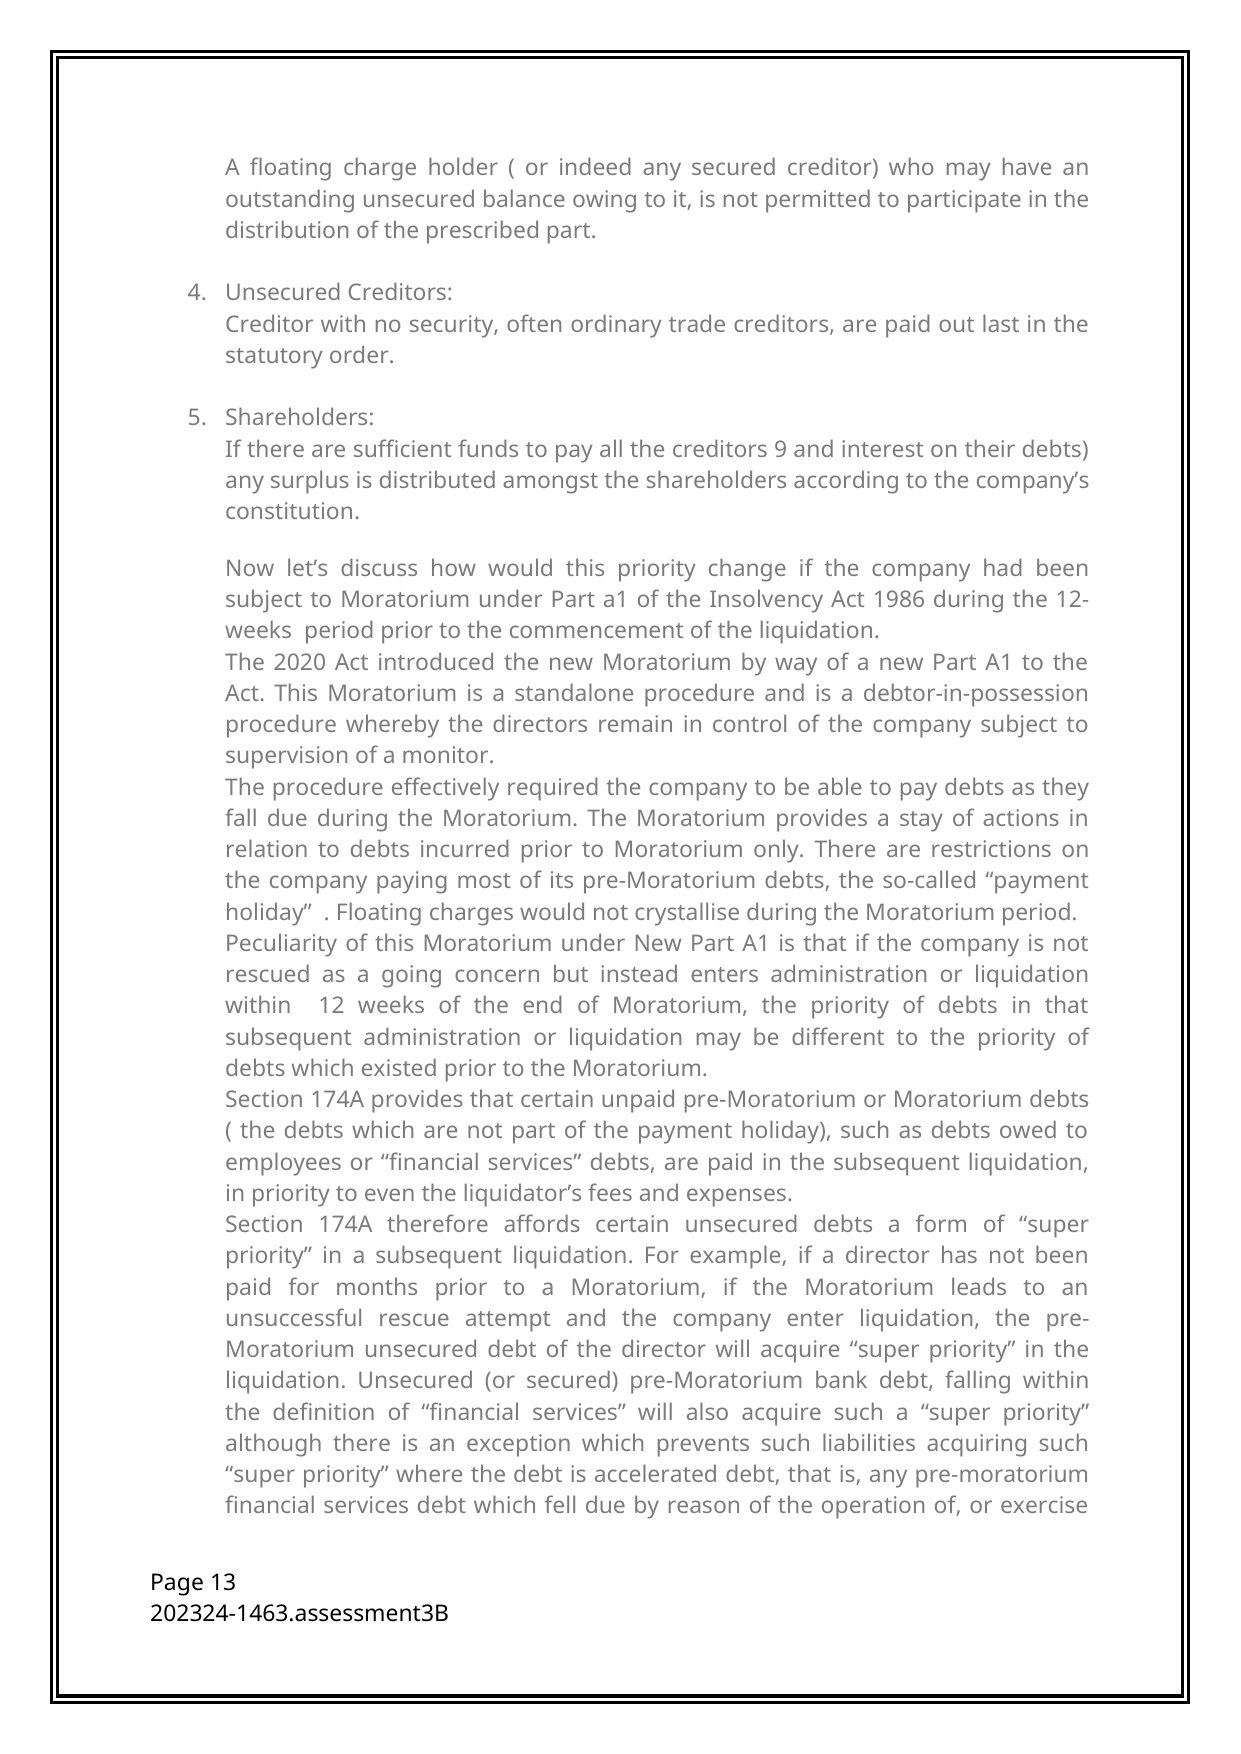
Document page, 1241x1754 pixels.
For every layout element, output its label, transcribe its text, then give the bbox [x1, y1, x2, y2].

list Peculiarity of this Moratorium under New Part A1 is that if the company is not rescued as a going concern but instead enters administration or liquidation within 12 weeks of the end of Moratorium, the priority of debts in that subsequent administration or liquidation may be different to the priority of debts which existed prior to the Moratorium. [225, 927, 1090, 1083]
list Unsecured Creditors: [187, 276, 1090, 307]
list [225, 1208, 1090, 1520]
list If there are sufficient funds to pay all the creditors 9 and interest on their debts) any surplus is distributed amongst the shareholders according to the company’s constitution. [225, 432, 1090, 526]
list Section 174A provides that certain unpaid pre-Moratorium or Moratorium debts ( the debts which are not part of the payment holiday), such as debts owed to employees or “financial services” debts, are paid in the subsequent liquidation, in priority to even the liquidator’s fees and expenses. [225, 1083, 1090, 1208]
list The 2020 Act introduced the new Moratorium by way of a new Part A1 to the Act. This Moratorium is a standalone procedure and is a debtor-in-possession procedure whereby the directors remain in control of the company subject to supervision of a monitor. [225, 645, 1090, 770]
list Shareholders: [187, 401, 1090, 432]
list Now let’s discuss how would this priority change if the company had been subject to Moratorium under Part a1 of the Insolvency Act 1986 during the 12-weeks period prior to the commencement of the liquidation. [225, 552, 1090, 645]
list A floating charge holder ( or indeed any secured creditor) who may have an outstanding unsecured balance owing to it, is not permitted to participate in the distribution of the prescribed part. [225, 151, 1090, 245]
list The procedure effectively required the company to be able to pay debts as they fall due during the Moratorium. The Moratorium provides a stay of actions in relation to debts incurred prior to Moratorium only. There are restrictions on the company paying most of its pre-Moratorium debts, the so-called “payment holiday” . Floating charges would not crystallise during the Moratorium period. [225, 770, 1090, 927]
list Creditor with no security, often ordinary trade creditors, are paid out last in the statutory order. [225, 307, 1090, 370]
